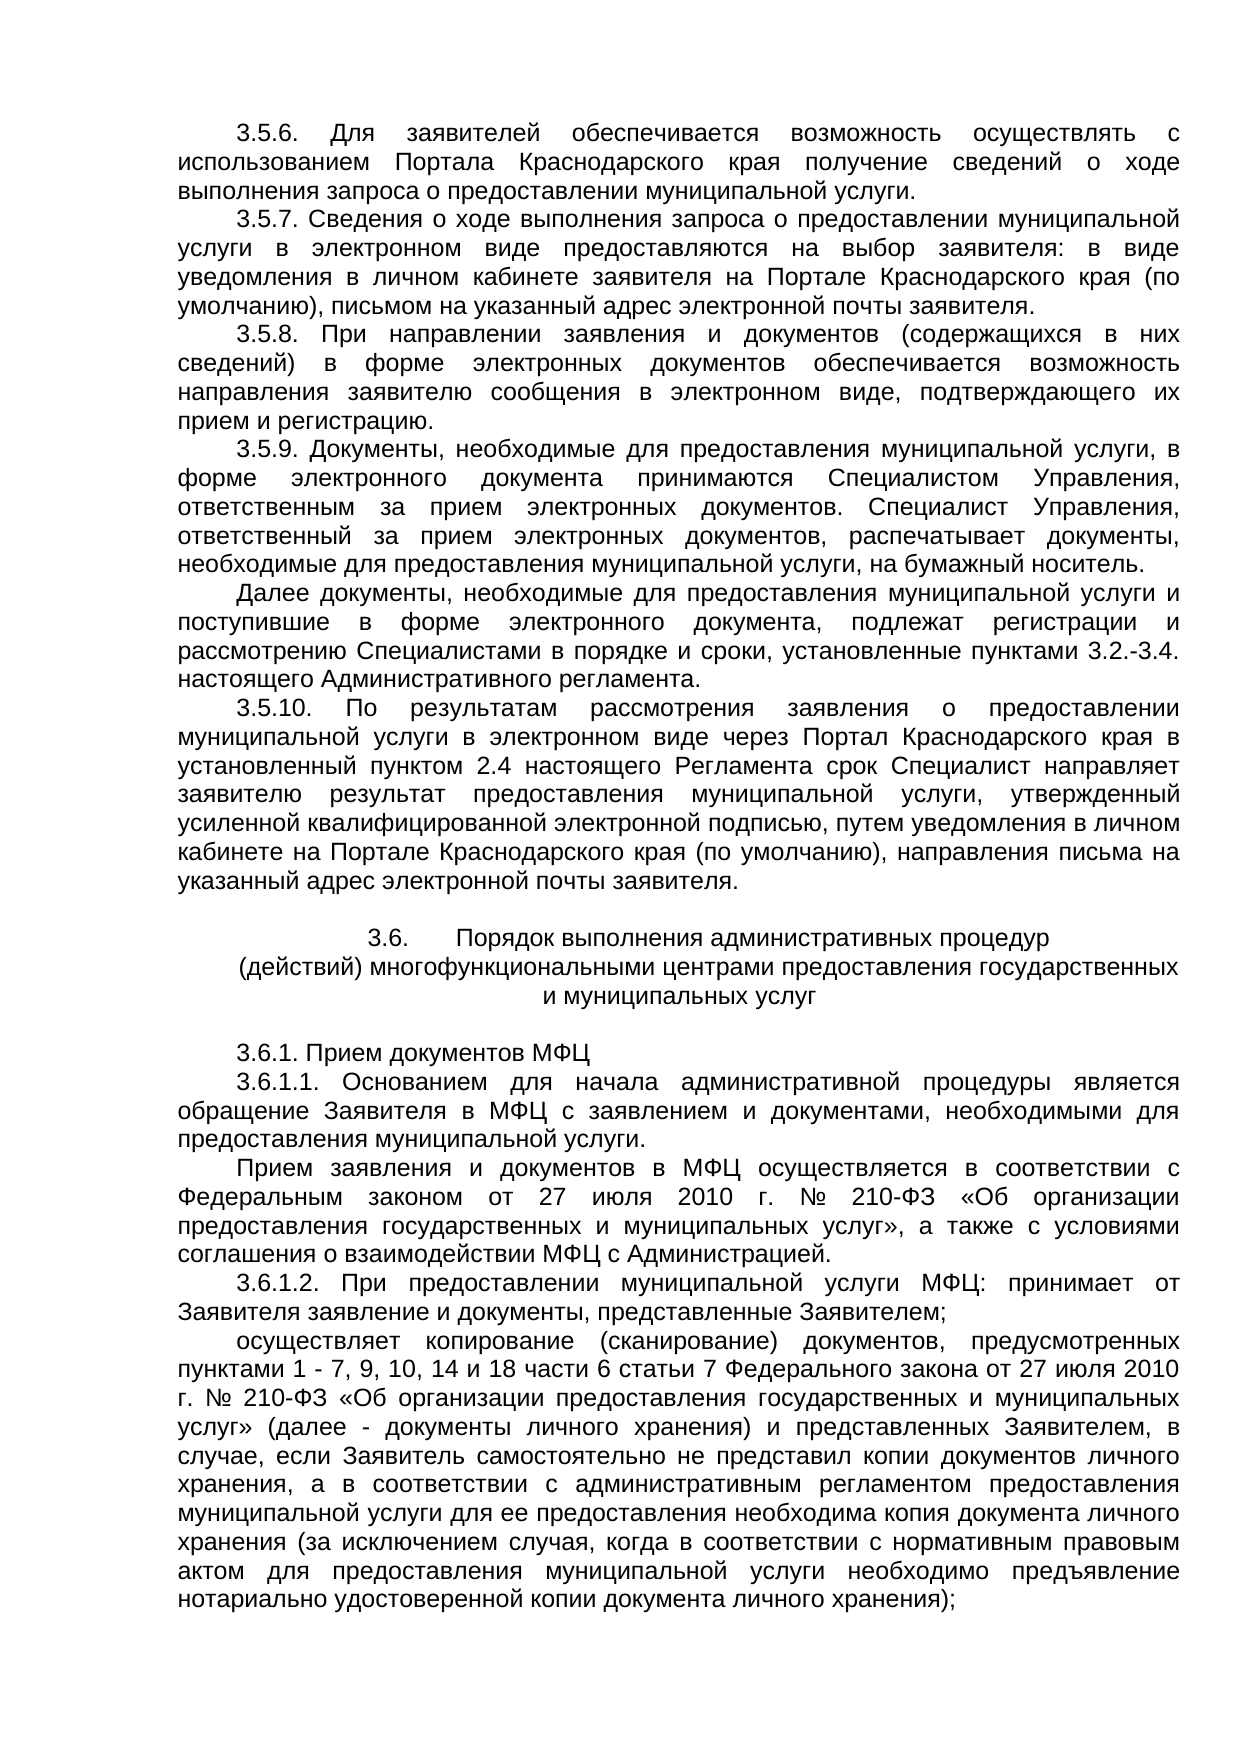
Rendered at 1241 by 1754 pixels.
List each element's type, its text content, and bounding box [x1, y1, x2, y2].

text 3.6.1.1. Основанием для начала административной процедуры является обращение Заявителя в МФЦ с заявлением и документами, необходимыми для предоставления муниципальной услуги. [177, 1067, 1181, 1153]
text (действий) многофункциональными центрами предоставления государственных и муниципальных услуг [177, 952, 1181, 1009]
text 3.5.10. По результатам рассмотрения заявления о предоставлении муниципальной услуги в электронном виде через Портал Краснодарского края в установленный пунктом 2.4 настоящего Регламента срок Специалист направляет заявителю результат предоставления муниципальной услуги, утвержденный усиленной квалифицированной электронной подписью, путем уведомления в личном кабинете на Портале Краснодарского края (по умолчанию), направления письма на указанный адрес электронной почты заявителя. [177, 693, 1181, 894]
text Прием заявления и документов в МФЦ осуществляется в соответствии с Федеральным законом от 27 июля 2010 г. № 210-ФЗ «Об организации предоставления государственных и муниципальных услуг», а также с условиями соглашения о взаимодействии МФЦ с Администрацией. [177, 1153, 1181, 1268]
text 3.5.8. При направлении заявления и документов (содержащихся в них сведений) в форме электронных документов обеспечивается возможность направления заявителю сообщения в электронном виде, подтверждающего их прием и регистрацию. [177, 319, 1181, 434]
text 3.5.7. Сведения о ходе выполнения запроса о предоставлении муниципальной услуги в электронном виде предоставляются на выбор заявителя: в виде уведомления в личном кабинете заявителя на Портале Краснодарского края (по умолчанию), письмом на указанный адрес электронной почты заявителя. [177, 204, 1181, 319]
text 3.5.9. Документы, необходимые для предоставления муниципальной услуги, в форме электронного документа принимаются Специалистом Управления, ответственным за прием электронных документов. Специалист Управления, ответственный за прием электронных документов, распечатывает документы, необходимые для предоставления муниципальной услуги, на бумажный носитель. [177, 434, 1181, 578]
text 3.6.1.2. При предоставлении муниципальной услуги МФЦ: принимает от Заявителя заявление и документы, представленные Заявителем; [177, 1268, 1181, 1326]
text 3.5.6. Для заявителей обеспечивается возможность осуществлять с использованием Портала Краснодарского края получение сведений о ходе выполнения запроса о предоставлении муниципальной услуги. [177, 118, 1181, 204]
text 3.6. Порядок выполнения административных процедур [177, 923, 1181, 952]
text 3.6.1. Прием документов МФЦ [177, 1038, 1181, 1067]
text осуществляет копирование (сканирование) документов, предусмотренных пунктами 1 - 7, 9, 10, 14 и 18 части 6 статьи 7 Федерального закона от 27 июля 2010 г. № 210-ФЗ «Об организации предоставления государственных и муниципальных услуг» (далее - документы личного хранения) и представленных Заявителем, в случае, если Заявитель самостоятельно не представил копии документов личного хранения, а в соответствии с административным регламентом предоставления муниципальной услуги для ее предоставления необходима копия документа личного хранения (за исключением случая, когда в соответствии с нормативным правовым актом для предоставления муниципальной услуги необходимо предъявление нотариально удостоверенной копии документа личного хранения); [177, 1326, 1181, 1613]
text Далее документы, необходимые для предоставления муниципальной услуги и поступившие в форме электронного документа, подлежат регистрации и рассмотрению Специалистами в порядке и сроки, установленные пунктами 3.2.-3.4. настоящего Административного регламента. [177, 578, 1181, 693]
